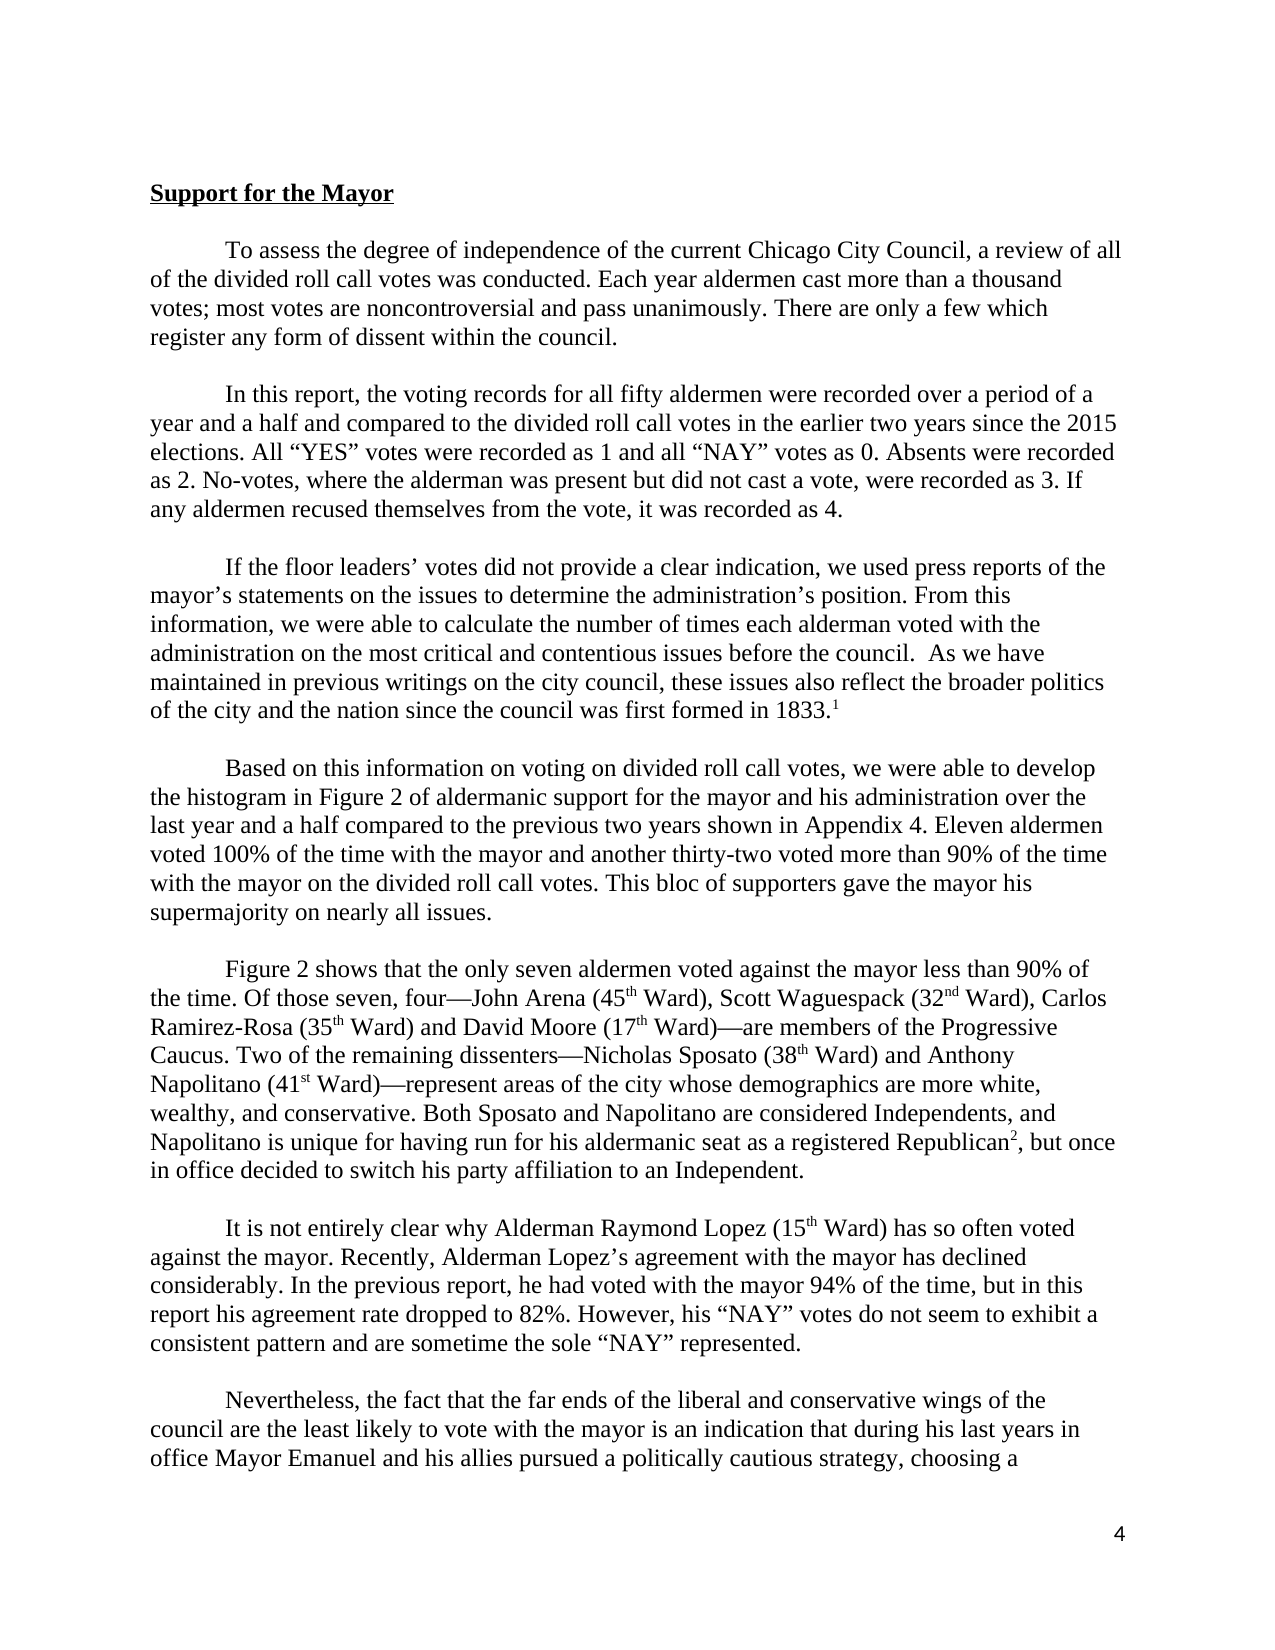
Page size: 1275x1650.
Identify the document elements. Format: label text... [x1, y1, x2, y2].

text Figure 2 shows that the only seven aldermen voted against the mayor less than 90% of the time. Of those seven, four—John Arena (45th Ward), Scott Waguespack (32nd Ward), Carlos Ramirez-Rosa (35th Ward) and David Moore (17th Ward)—are members of the Progressive Caucus. Two of the remaining dissenters—Nicholas Sposato (38th Ward) and Anthony Napolitano (41st Ward)—represent areas of the city whose demographics are more white, wealthy, and conservative. Both Sposato and Napolitano are considered Independents, and Napolitano is unique for having run for his aldermanic seat as a registered Republican, but once in office decided to switch his party affiliation to an Independent. [150, 954, 1125, 1184]
text Based on this information on voting on divided roll call votes, we were able to develop the histogram in Figure 2 of aldermanic support for the mayor and his administration over the last year and a half compared to the previous two years shown in Appendix 4. Eleven aldermen voted 100% of the time with the mayor and another thirty-two voted more than 90% of the time with the mayor on the divided roll call votes. This bloc of supporters gave the mayor his supermajority on nearly all issues. [150, 753, 1125, 926]
text Support for the Mayor [150, 178, 1125, 207]
text To assess the degree of independence of the current Chicago City Council, a review of all of the divided roll call votes was conducted. Each year aldermen cast more than a thousand votes; most votes are noncontroversial and pass unanimously. There are only a few which register any form of dissent within the council. [150, 236, 1125, 351]
text If the floor leaders’ votes did not provide a clear indication, we used press reports of the mayor’s statements on the issues to determine the administration’s position. From this information, we were able to calculate the number of times each alderman voted with the administration on the most critical and contentious issues before the council. As we have maintained in previous writings on the city council, these issues also reflect the broader politics of the city and the nation since the council was first formed in 1833. [150, 552, 1125, 724]
text It is not entirely clear why Alderman Raymond Lopez (15th Ward) has so often voted against the mayor. Recently, Alderman Lopez’s agreement with the mayor has declined considerably. In the previous report, he had voted with the mayor 94% of the time, but in this report his agreement rate dropped to 82%. However, his “NAY” votes do not seem to exhibit a consistent pattern and are sometime the sole “NAY” represented. [150, 1213, 1125, 1357]
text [150, 1386, 1125, 1472]
text In this report, the voting records for all fifty aldermen were recorded over a period of a year and a half and compared to the divided roll call votes in the earlier two years since the 2015 elections. All “YES” votes were recorded as 1 and all “NAY” votes as 0. Absents were recorded as 2. No-votes, where the alderman was present but did not cast a vote, were recorded as 3. If any aldermen recused themselves from the vote, it was recorded as 4. [150, 379, 1125, 523]
